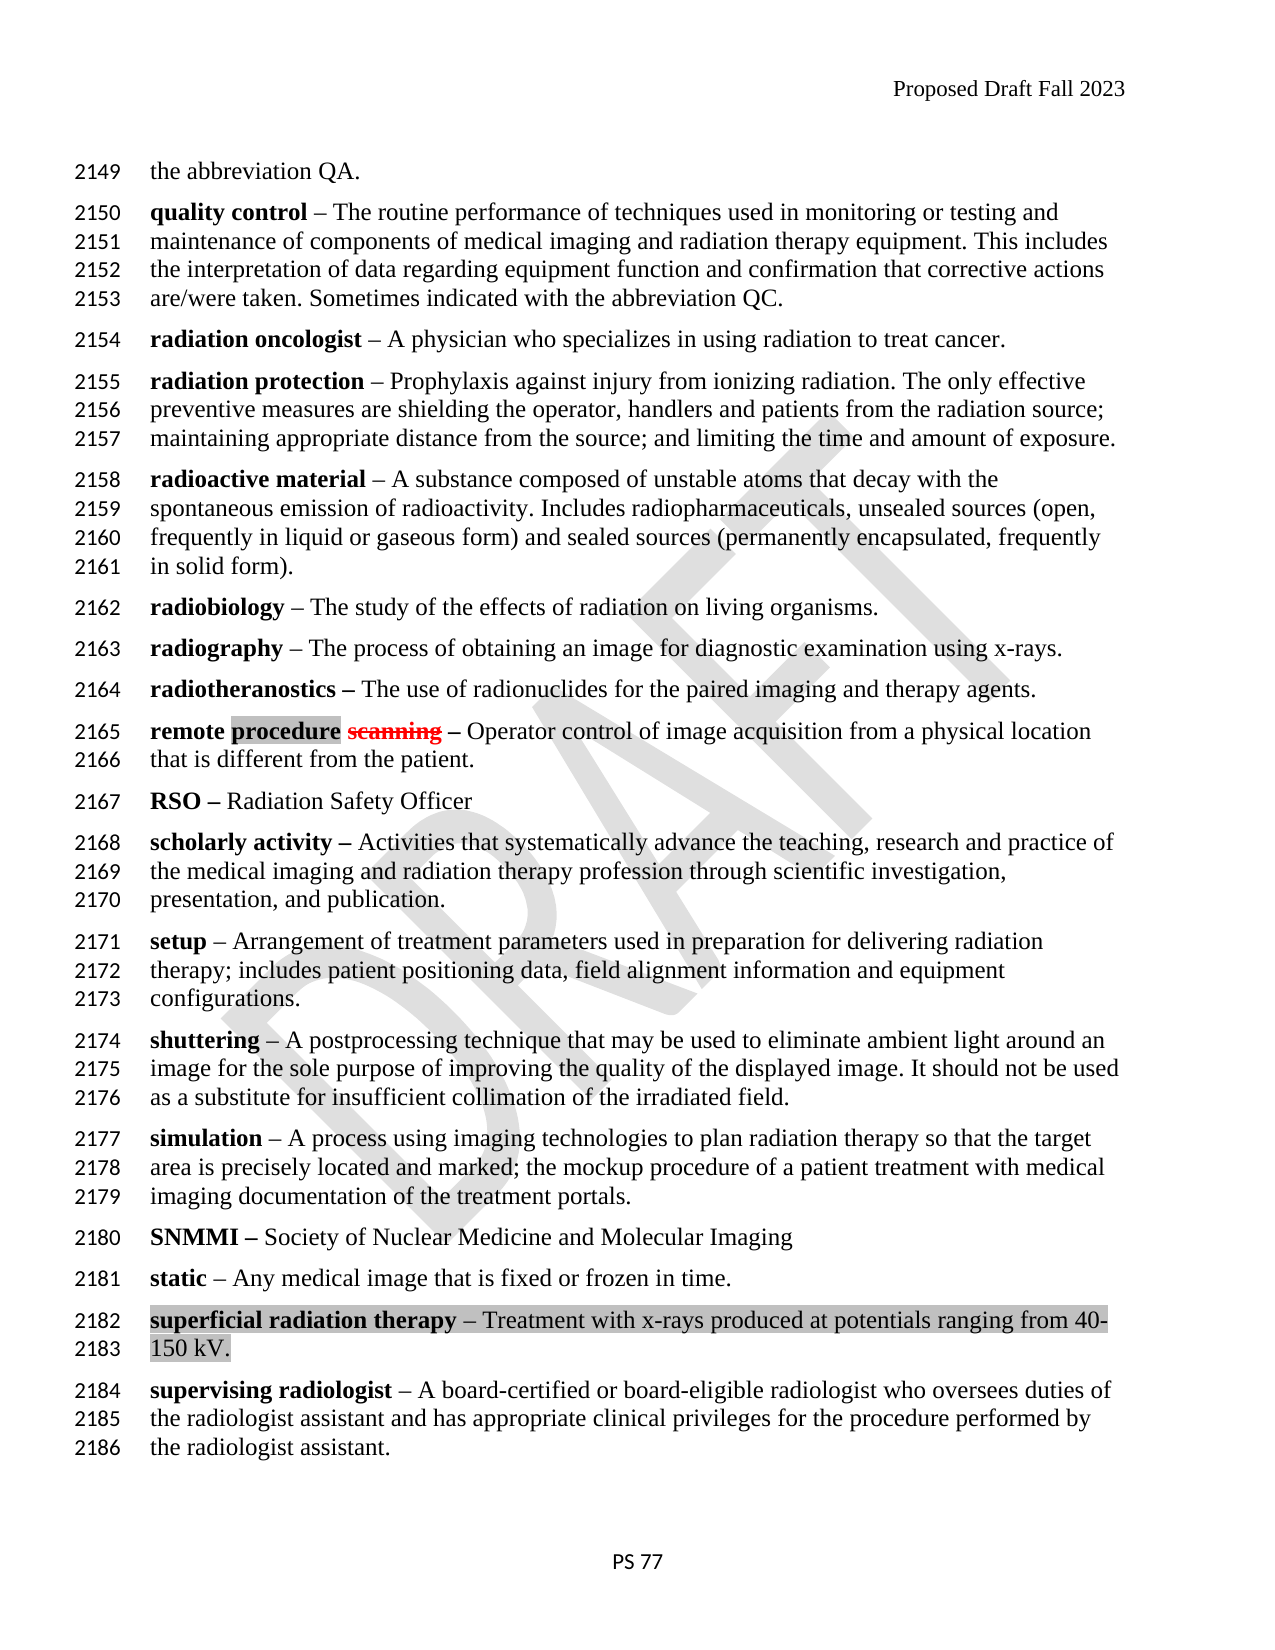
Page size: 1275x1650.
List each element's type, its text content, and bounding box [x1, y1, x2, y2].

text radiation protection – Prophylaxis against injury from ionizing radiation. The only effective preventive measures are shielding the operator, handlers and patients from the radiation source; maintaining appropriate distance from the source; and limiting the time and amount of exposure. [150, 366, 1125, 452]
text scholarly activity – Activities that systematically advance the teaching, research and practice of the medical imaging and radiation therapy profession through scientific investigation, presentation, and publication. [150, 827, 1125, 913]
text setup – Arrangement of treatment parameters used in preparation for delivering radiation therapy; includes patient positioning data, field alignment information and equipment configurations. [150, 926, 1125, 1012]
text radioactive material – A substance composed of unstable atoms that decay with the spontaneous emission of radioactivity. Includes radiopharmaceuticals, unsealed sources (open, frequently in liquid or gaseous form) and sealed sources (permanently encapsulated, frequently in solid form). [150, 464, 1125, 579]
text remote procedure scanning – Operator control of image acquisition from a physical location that is different from the patient. [150, 716, 1125, 773]
text shuttering – A postprocessing technique that may be used to eliminate ambient light around an image for the sole purpose of improving the quality of the displayed image. It should not be used as a substitute for insufficient collimation of the irradiated field. [150, 1025, 1125, 1111]
text radiation oncologist – A physician who specializes in using radiation to treat cancer. [150, 324, 1125, 353]
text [150, 156, 1125, 184]
text SNMMI – Society of Nuclear Medicine and Molecular Imaging [150, 1222, 1125, 1251]
text simulation – A process using imaging technologies to plan radiation therapy so that the target area is precisely located and marked; the mockup procedure of a patient treatment with medical imaging documentation of the treatment portals. [150, 1123, 1125, 1210]
text quality control – The routine performance of techniques used in monitoring or testing and maintenance of components of medical imaging and radiation therapy equipment. This includes the interpretation of data regarding equipment function and confirmation that corrective actions are/were taken. Sometimes indicated with the abbreviation QC. [150, 197, 1125, 312]
text radiotheranostics – The use of radionuclides for the paired imaging and therapy agents. [150, 674, 1125, 703]
text superficial radiation therapy – Treatment with x-rays produced at potentials ranging from 40-150 kV. [150, 1305, 1125, 1362]
text radiography – The process of obtaining an image for diagnostic examination using x-rays. [150, 633, 1125, 662]
text RSO – Radiation Safety Officer [150, 786, 1125, 814]
text static – Any medical image that is fixed or frozen in time. [150, 1263, 1125, 1292]
text radiobiology – The study of the effects of radiation on living organisms. [150, 592, 1125, 621]
text supervising radiologist – A board-certified or board-eligible radiologist who oversees duties of the radiologist assistant and has appropriate clinical privileges for the procedure performed by the radiologist assistant. [150, 1375, 1125, 1461]
